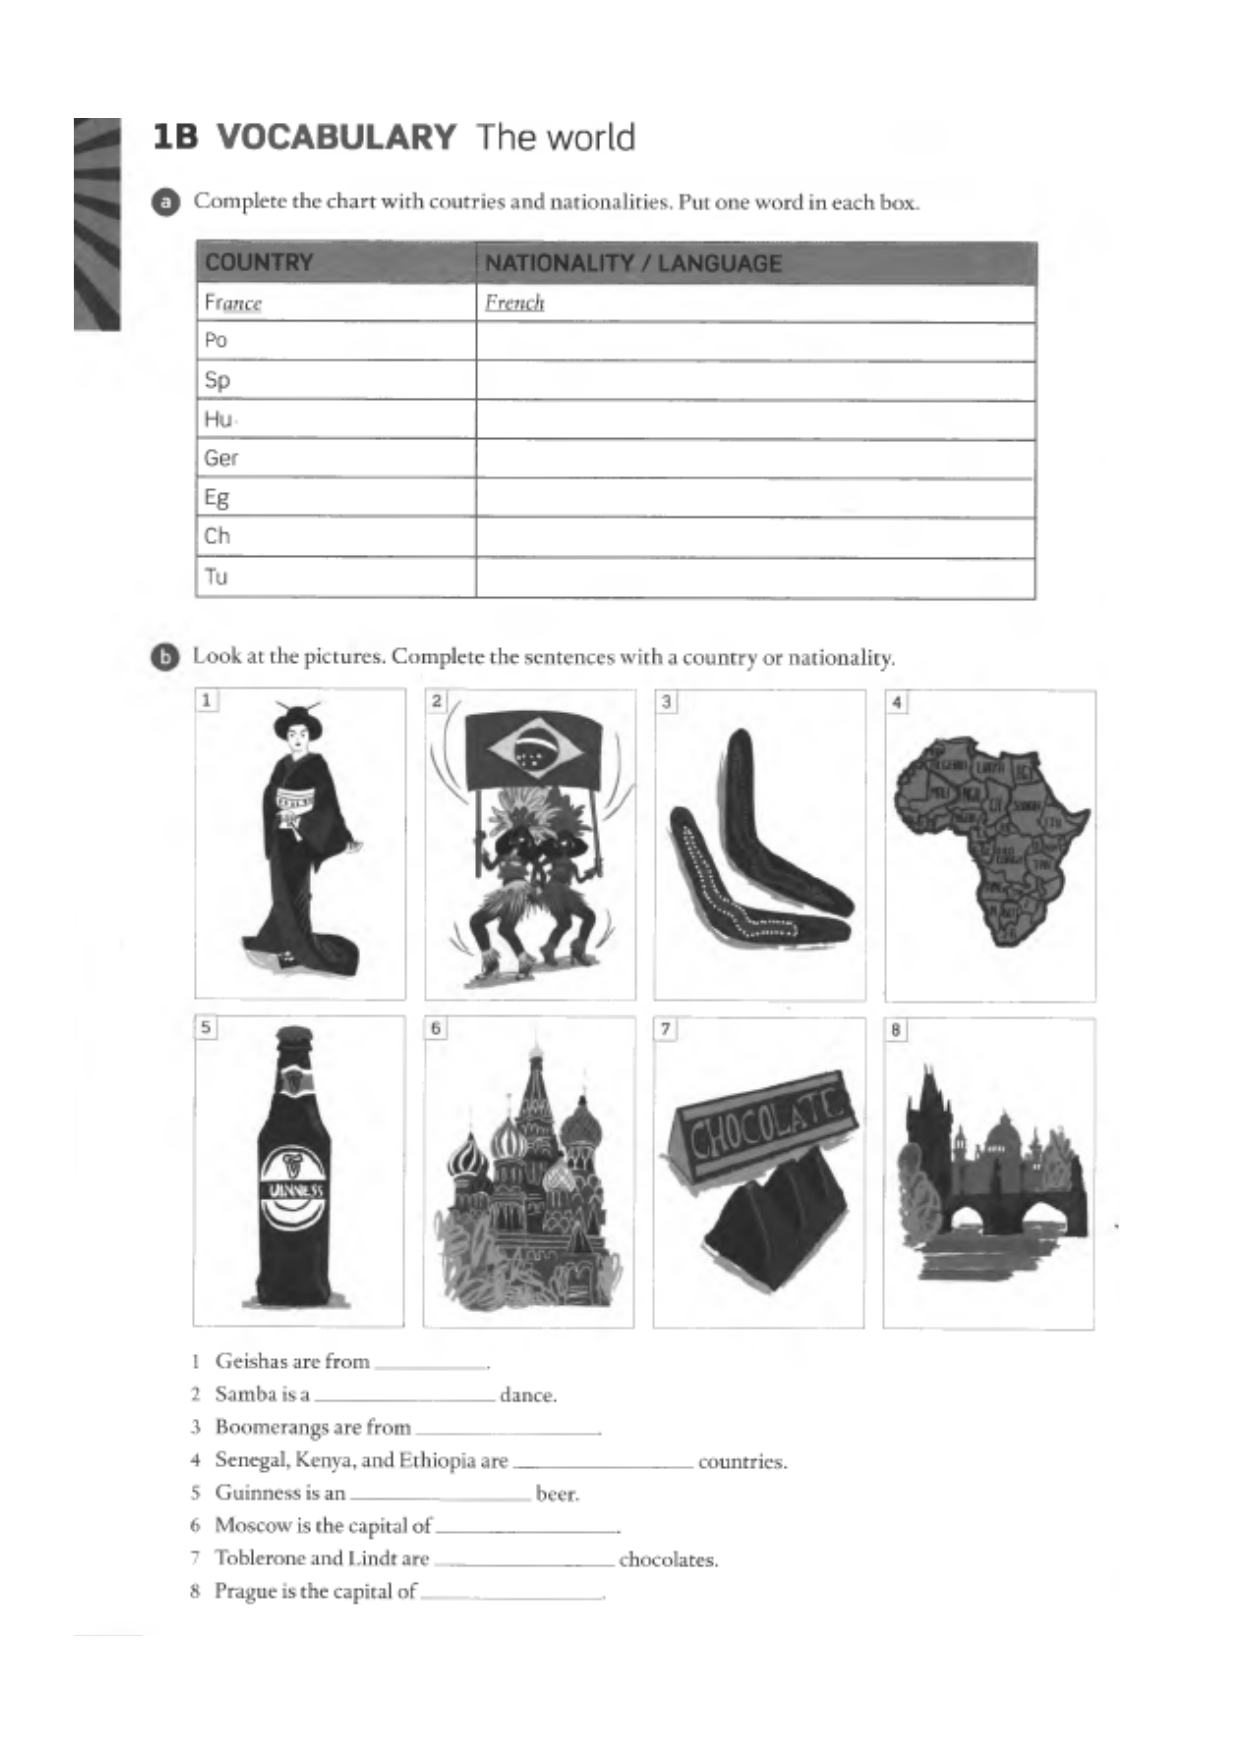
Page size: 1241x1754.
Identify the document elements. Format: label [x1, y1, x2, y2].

picture [73, 118, 1121, 1636]
